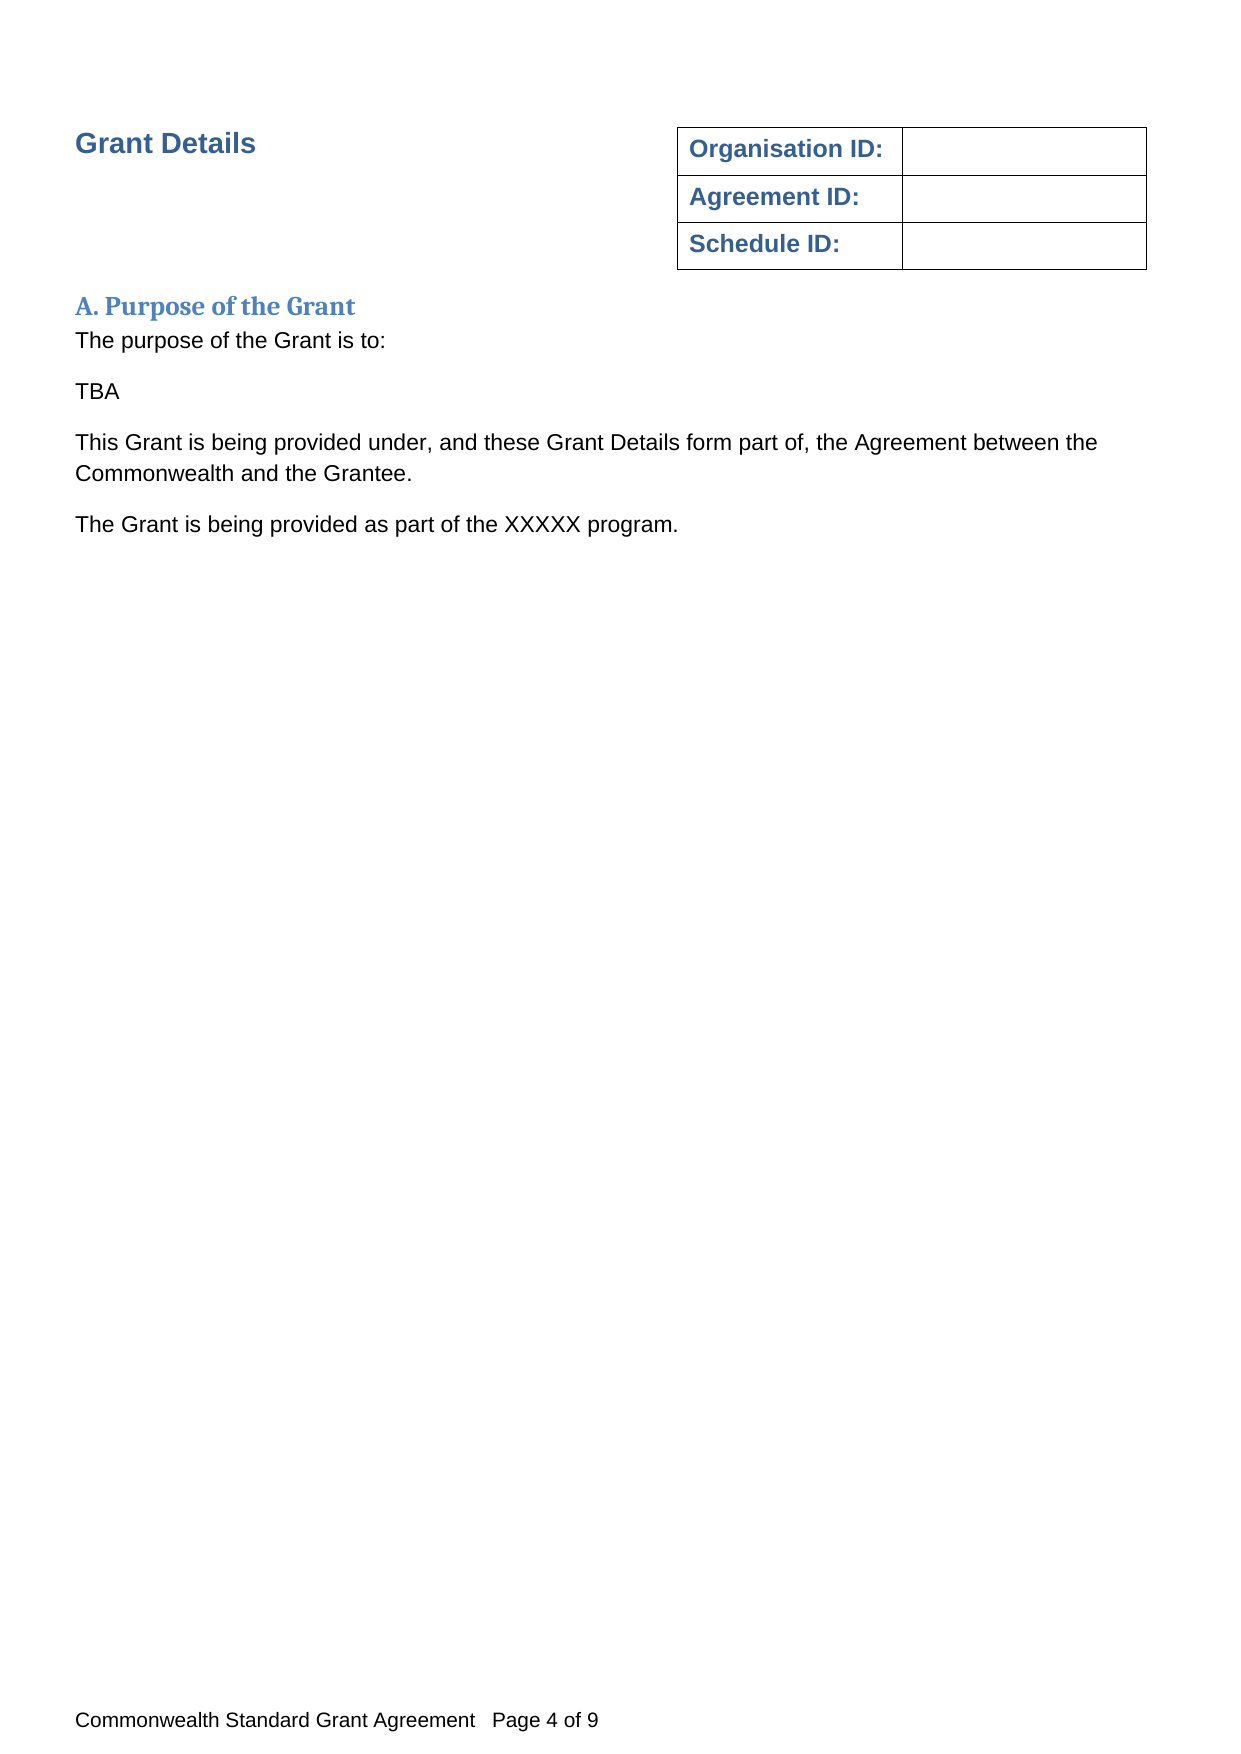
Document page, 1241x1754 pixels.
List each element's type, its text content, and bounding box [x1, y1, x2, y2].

text TBA [75, 378, 1165, 404]
table_header [903, 128, 1146, 174]
table_cell [903, 223, 1146, 269]
table_cell [903, 176, 1146, 222]
text Certain information contained in or provided under this Agreement may be used for public reporting purposes.Grant Details [75, 126, 1165, 159]
table_cell Schedule ID: [678, 223, 902, 269]
text The purpose of the Grant is to: [75, 327, 1165, 353]
subtitle A. Purpose of the Grant [75, 291, 1165, 323]
table_cell Agreement ID: [678, 176, 902, 222]
text The Grant is being provided as part of the XXXXX program. [75, 511, 1165, 537]
text This Grant is being provided under, and these Grant Details form part of, the Agreement between the Commonwealth and the Grantee. [75, 429, 1165, 486]
table_header Organisation ID: [678, 128, 902, 174]
